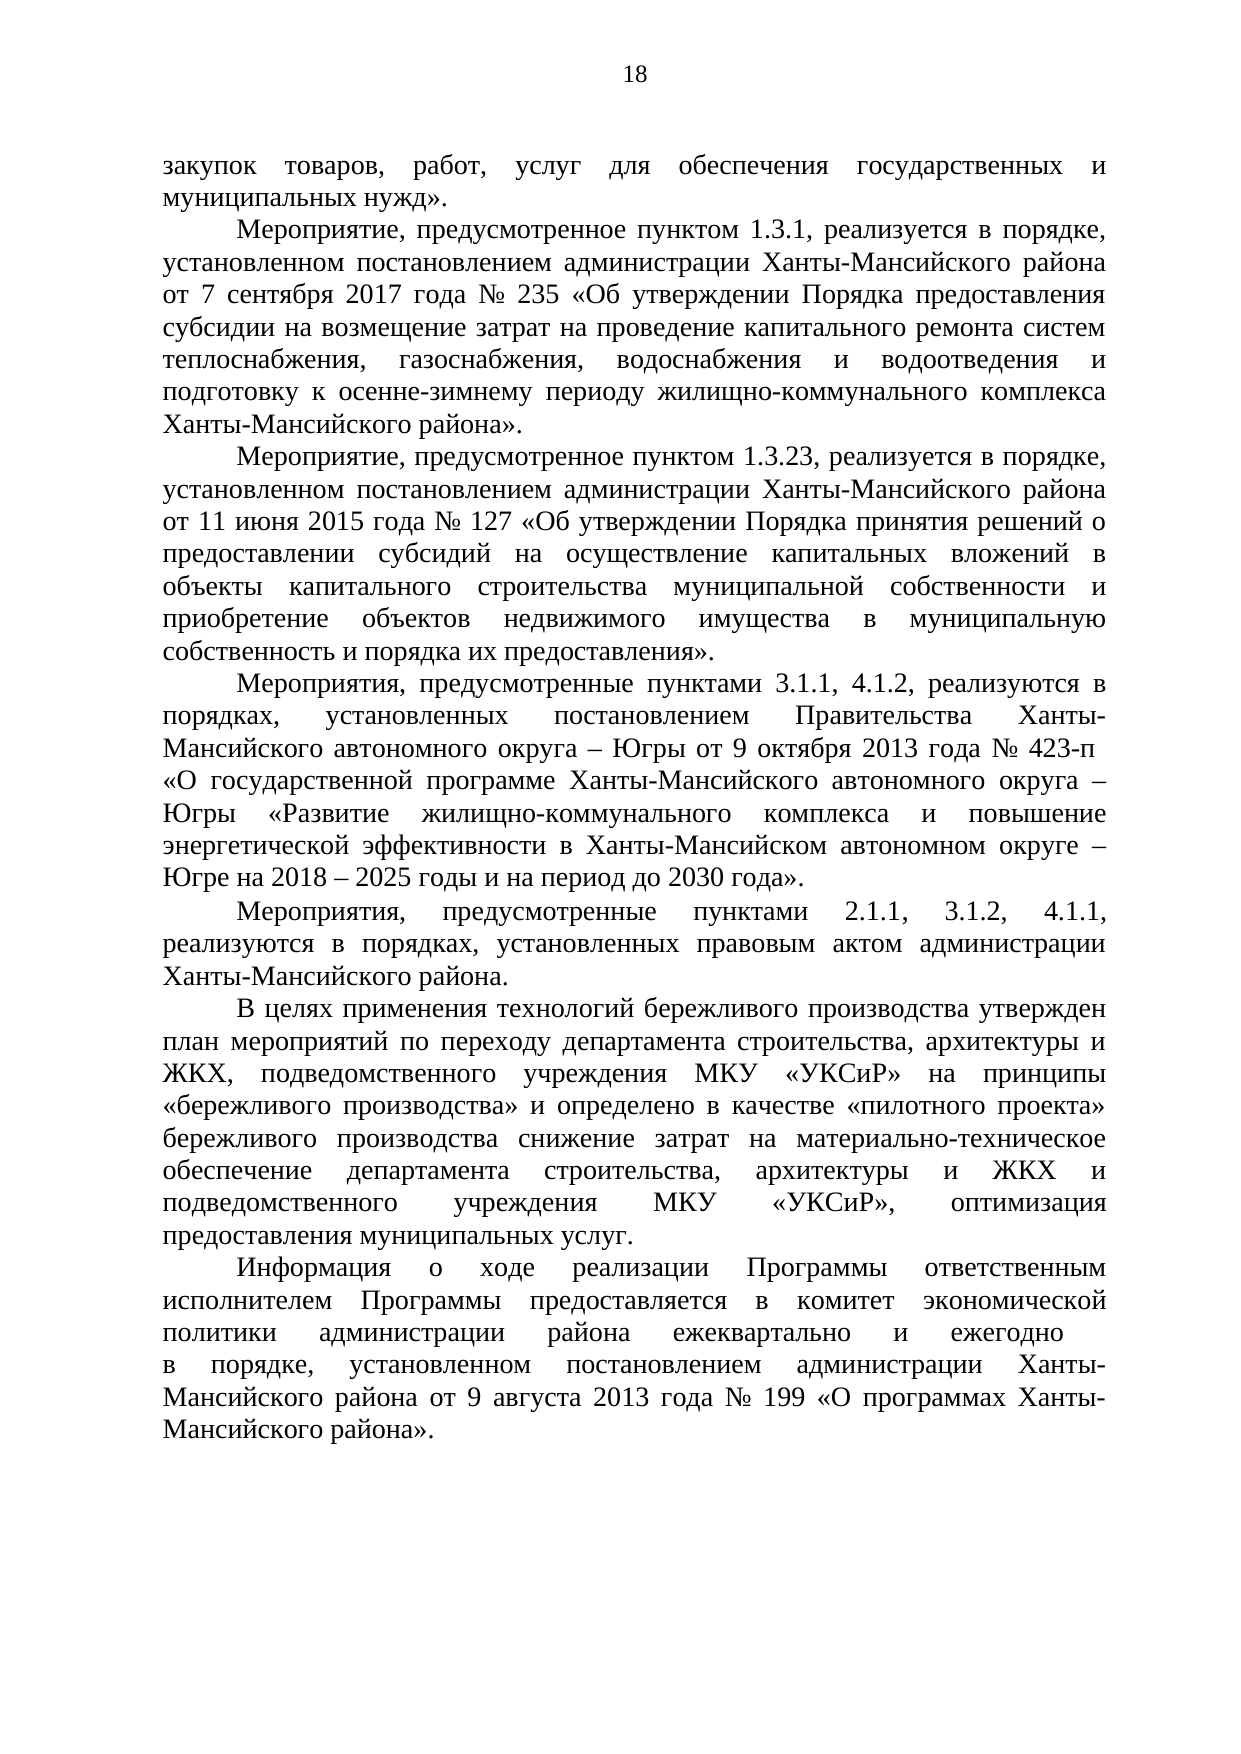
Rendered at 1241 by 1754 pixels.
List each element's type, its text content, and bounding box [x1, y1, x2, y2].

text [162, 148, 1107, 212]
text Информация о ходе реализации Программы ответственным исполнителем Программы предоставляется в комитет экономической политики администрации района ежеквартально и ежегодно в порядке, установленном постановлением администрации Ханты-Мансийского района от 9 августа 2013 года № 199 «О программах Ханты-Мансийского района». [162, 1250, 1107, 1445]
text Мероприятия, предусмотренные пунктами 3.1.1, 4.1.2, реализуются в порядках, установленных постановлением Правительства Ханты-Мансийского автономного округа – Югры от 9 октября 2013 года № 423-п «О государственной программе Ханты-Мансийского автономного округа – Югры «Развитие жилищно-коммунального комплекса и повышение энергетической эффективности в Ханты-Мансийском автономном округе – Югре на 2018 – 2025 годы и на период до 2030 года». [162, 666, 1107, 893]
text Мероприятие, предусмотренное пунктом 1.3.23, реализуется в порядке, установленном постановлением администрации Ханты-Мансийского района от 11 июня 2015 года № 127 «Об утверждении Порядка принятия решений о предоставлении субсидий на осуществление капитальных вложений в объекты капитального строительства муниципальной собственности и приобретение объектов недвижимого имущества в муниципальную собственность и порядка их предоставления». [162, 439, 1107, 666]
text В целях применения технологий бережливого производства утвержден план мероприятий по переходу департамента строительства, архитектуры и ЖКХ, подведомственного учреждения МКУ «УКСиР» на принципы «бережливого производства» и определено в качестве «пилотного проекта» бережливого производства снижение затрат на материально-техническое обеспечение департамента строительства, архитектуры и ЖКХ и подведомственного учреждения МКУ «УКСиР», оптимизация предоставления муниципальных услуг. [162, 991, 1107, 1250]
text Мероприятие, предусмотренное пунктом 1.3.1, реализуется в порядке, установленном постановлением администрации Ханты-Мансийского района от 7 сентября 2017 года № 235 «Об утверждении Порядка предоставления субсидии на возмещение затрат на проведение капитального ремонта систем теплоснабжения, газоснабжения, водоснабжения и водоотведения и подготовку к осенне-зимнему периоду жилищно-коммунального комплекса Ханты-Мансийского района». [162, 212, 1107, 439]
text Мероприятия, предусмотренные пунктами 2.1.1, 3.1.2, 4.1.1, реализуются в порядках, установленных правовым актом администрации Ханты-Мансийского района. [162, 893, 1107, 991]
